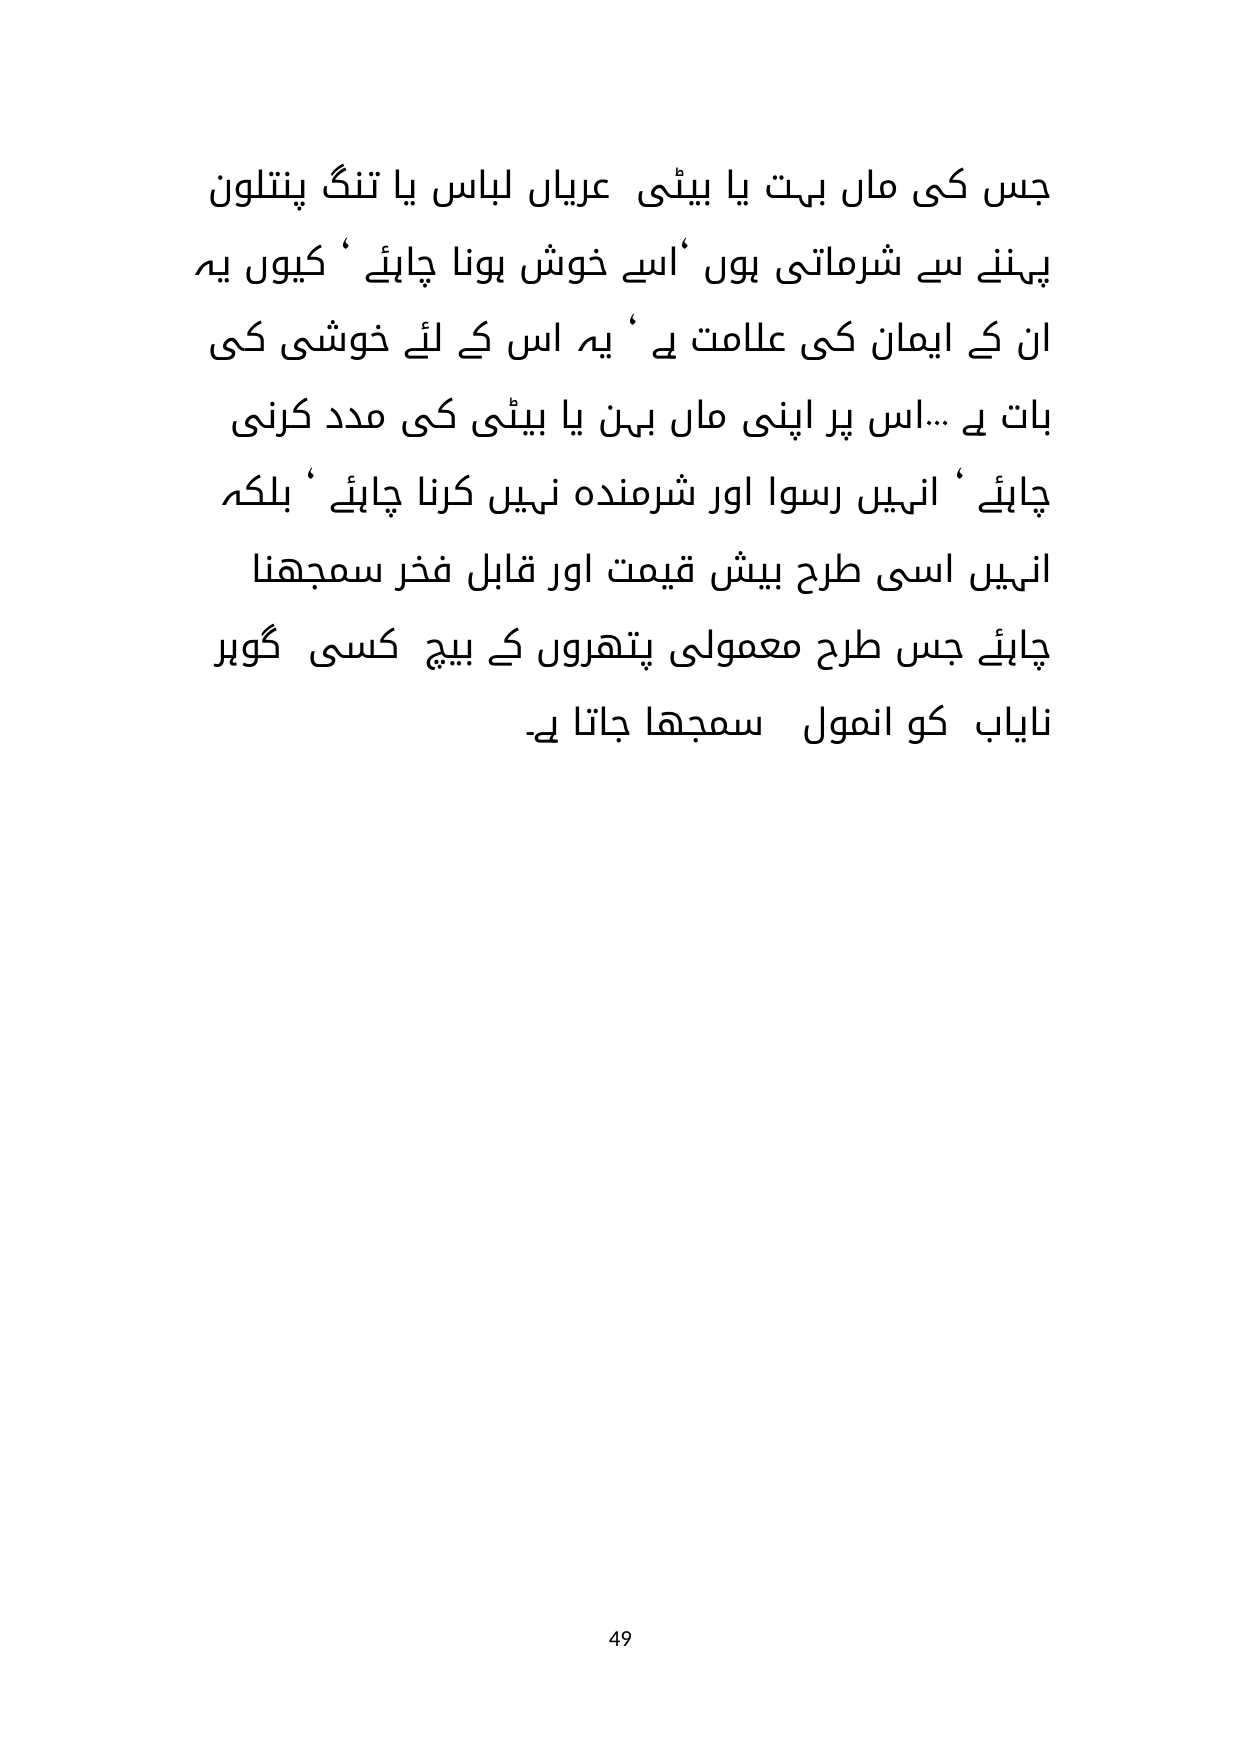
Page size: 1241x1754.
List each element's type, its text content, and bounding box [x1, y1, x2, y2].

text جس کی ماں بہت یا بیٹی عریاں لباس یا تنگ پنتلون پہننے سے شرماتی ہوں ‘اسے خوش ہونا چاہئے ‘ کیوں یہ ان کے ایمان کی علامت ہے ‘ یہ اس کے لئے خوشی کی بات ہے ...اس پر اپنی ماں بہن یا بیٹی کی مدد کرنی چاہئے ‘ انہیں رسوا اور شرمندہ نہیں کرنا چاہئے ‘ بلکہ انہیں اسی طرح بیش قیمت اور قابل فخر سمجھنا چاہئے جس طرح معمولی پتھروں کے بیچ کسی گوہر نایاب کو انمول سمجھا جاتا ہے۔ [187, 150, 1053, 758]
